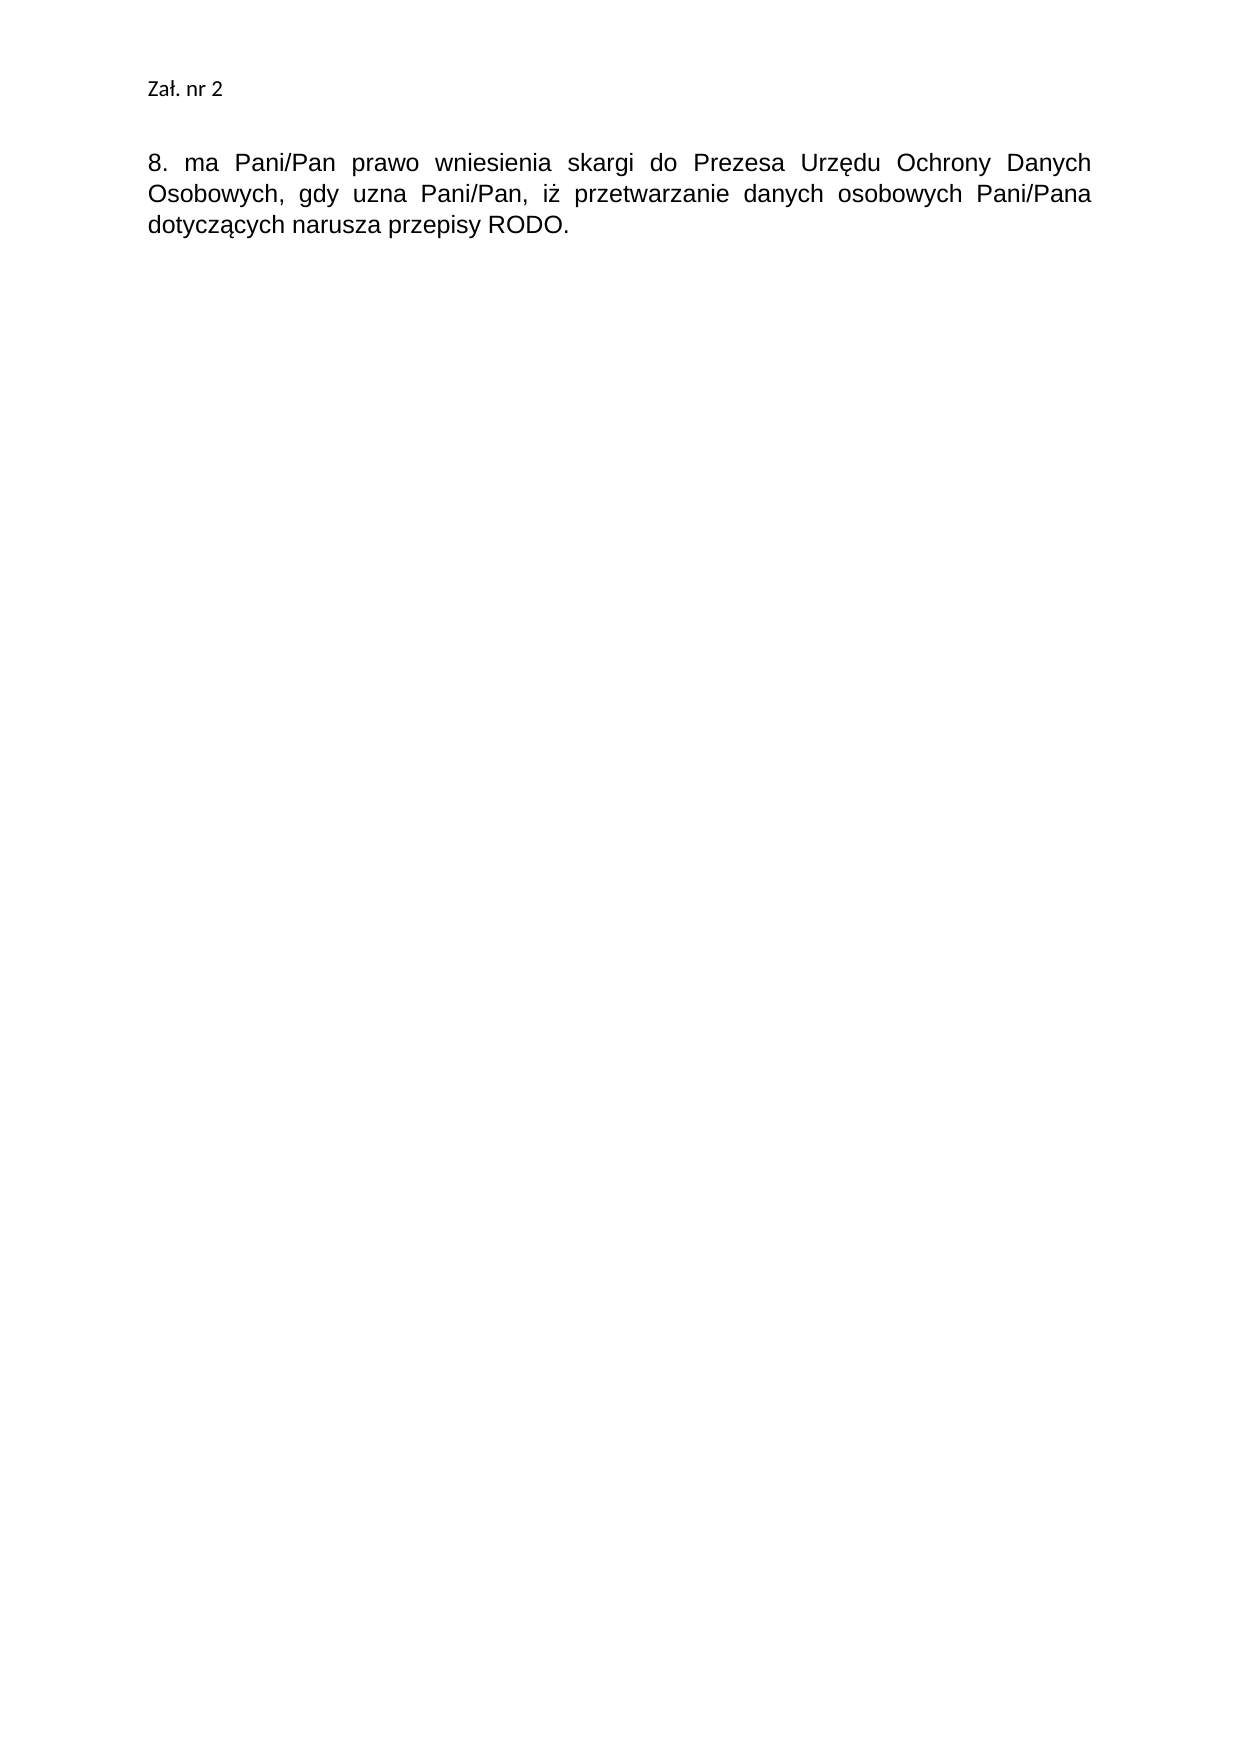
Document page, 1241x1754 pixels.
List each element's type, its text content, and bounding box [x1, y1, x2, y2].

text 8. ma Pani/Pan prawo wniesienia skargi do Prezesa Urzędu Ochrony Danych Osobowych, gdy uzna Pani/Pan, iż przetwarzanie danych osobowych Pani/Pana dotyczących narusza przepisy RODO. [148, 148, 1093, 238]
